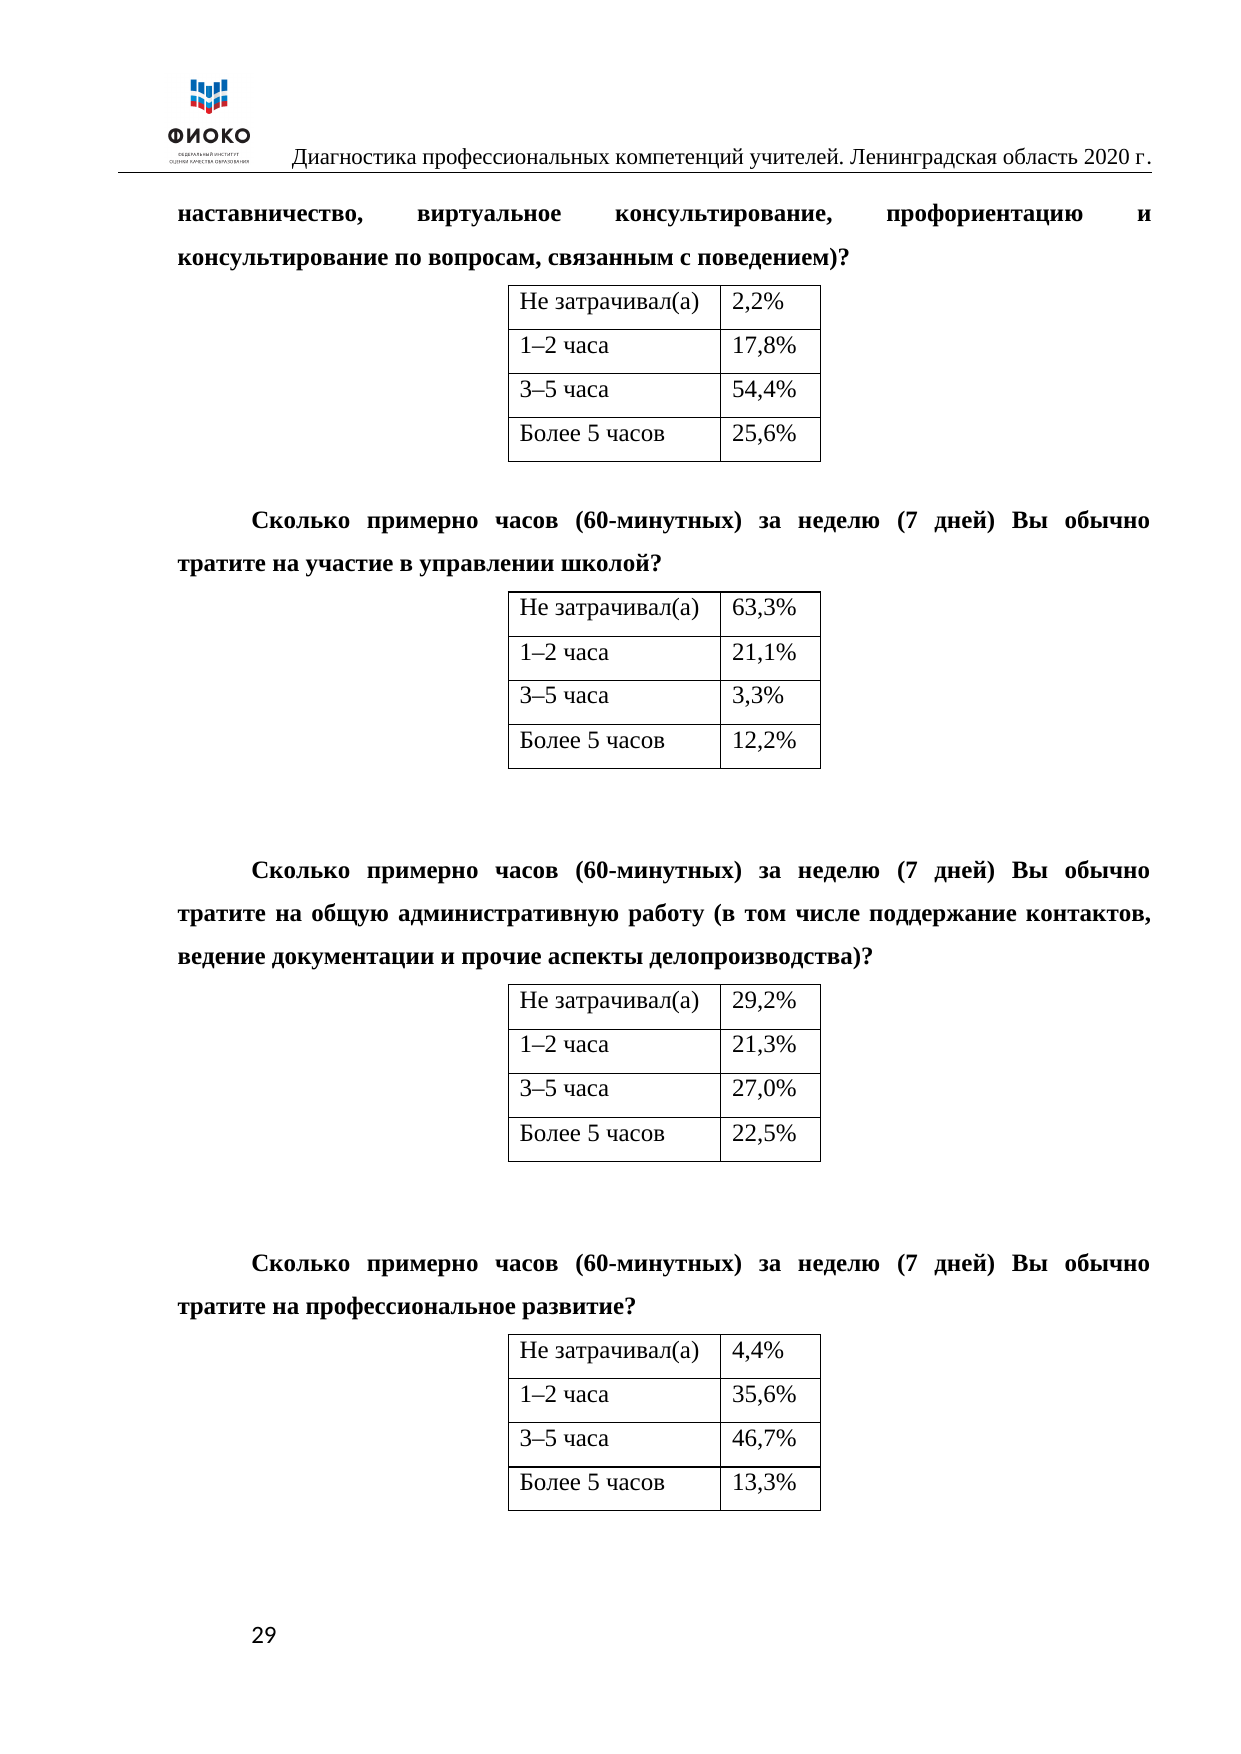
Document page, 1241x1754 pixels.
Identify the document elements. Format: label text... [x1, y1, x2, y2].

table_cell 27,0% [721, 1074, 820, 1117]
table_cell 54,4% [721, 374, 820, 417]
picture [163, 73, 255, 165]
table_cell 17,8% [721, 330, 820, 373]
table_cell 1–2 часа [509, 637, 720, 679]
table_cell 3–5 часа [509, 374, 720, 417]
table_cell 21,3% [721, 1030, 820, 1072]
table_cell Более 5 часов [509, 418, 720, 461]
table_cell 3–5 часа [509, 1074, 720, 1117]
table_header 4,4% [721, 1335, 820, 1378]
table_cell 3–5 часа [509, 1423, 720, 1466]
table_cell 35,6% [721, 1379, 820, 1422]
table_cell 12,2% [721, 725, 820, 768]
table_cell 13,3% [721, 1468, 820, 1510]
table_header Не затрачивал(а) [509, 985, 720, 1028]
table_header 2,2% [721, 286, 820, 329]
table_cell Более 5 часов [509, 1118, 720, 1161]
table_header Не затрачивал(а) [509, 286, 720, 329]
text Сколько примерно часов (60-минутных) за неделю (7 дней) Вы обычно тратите на участие в управлении школой? [177, 505, 1152, 577]
table_cell Более 5 часов [509, 1468, 720, 1510]
table_cell 25,6% [721, 418, 820, 461]
table_header Не затрачивал(а) [509, 1335, 720, 1378]
table_cell 22,5% [721, 1118, 820, 1161]
table_header 63,3% [721, 593, 820, 636]
table_cell 1–2 часа [509, 1379, 720, 1422]
text Сколько примерно часов (60-минутных) за неделю (7 дней) Вы обычно тратите на общую административную работу (в том числе поддержание контактов, ведение документации и прочие аспекты делопроизводства)? [177, 855, 1152, 970]
table_cell 3–5 часа [509, 681, 720, 724]
table_cell 1–2 часа [509, 330, 720, 373]
table_cell 1–2 часа [509, 1030, 720, 1072]
table_cell 21,1% [721, 637, 820, 679]
table_cell 46,7% [721, 1423, 820, 1466]
text Сколько примерно часов (60-минутных) за неделю (7 дней) Вы обычно тратите на профессиональное развитие? [177, 1248, 1152, 1320]
table_cell 3,3% [721, 681, 820, 724]
table_header Не затрачивал(а) [509, 593, 720, 636]
table_header 29,2% [721, 985, 820, 1028]
table_cell Более 5 часов [509, 725, 720, 768]
